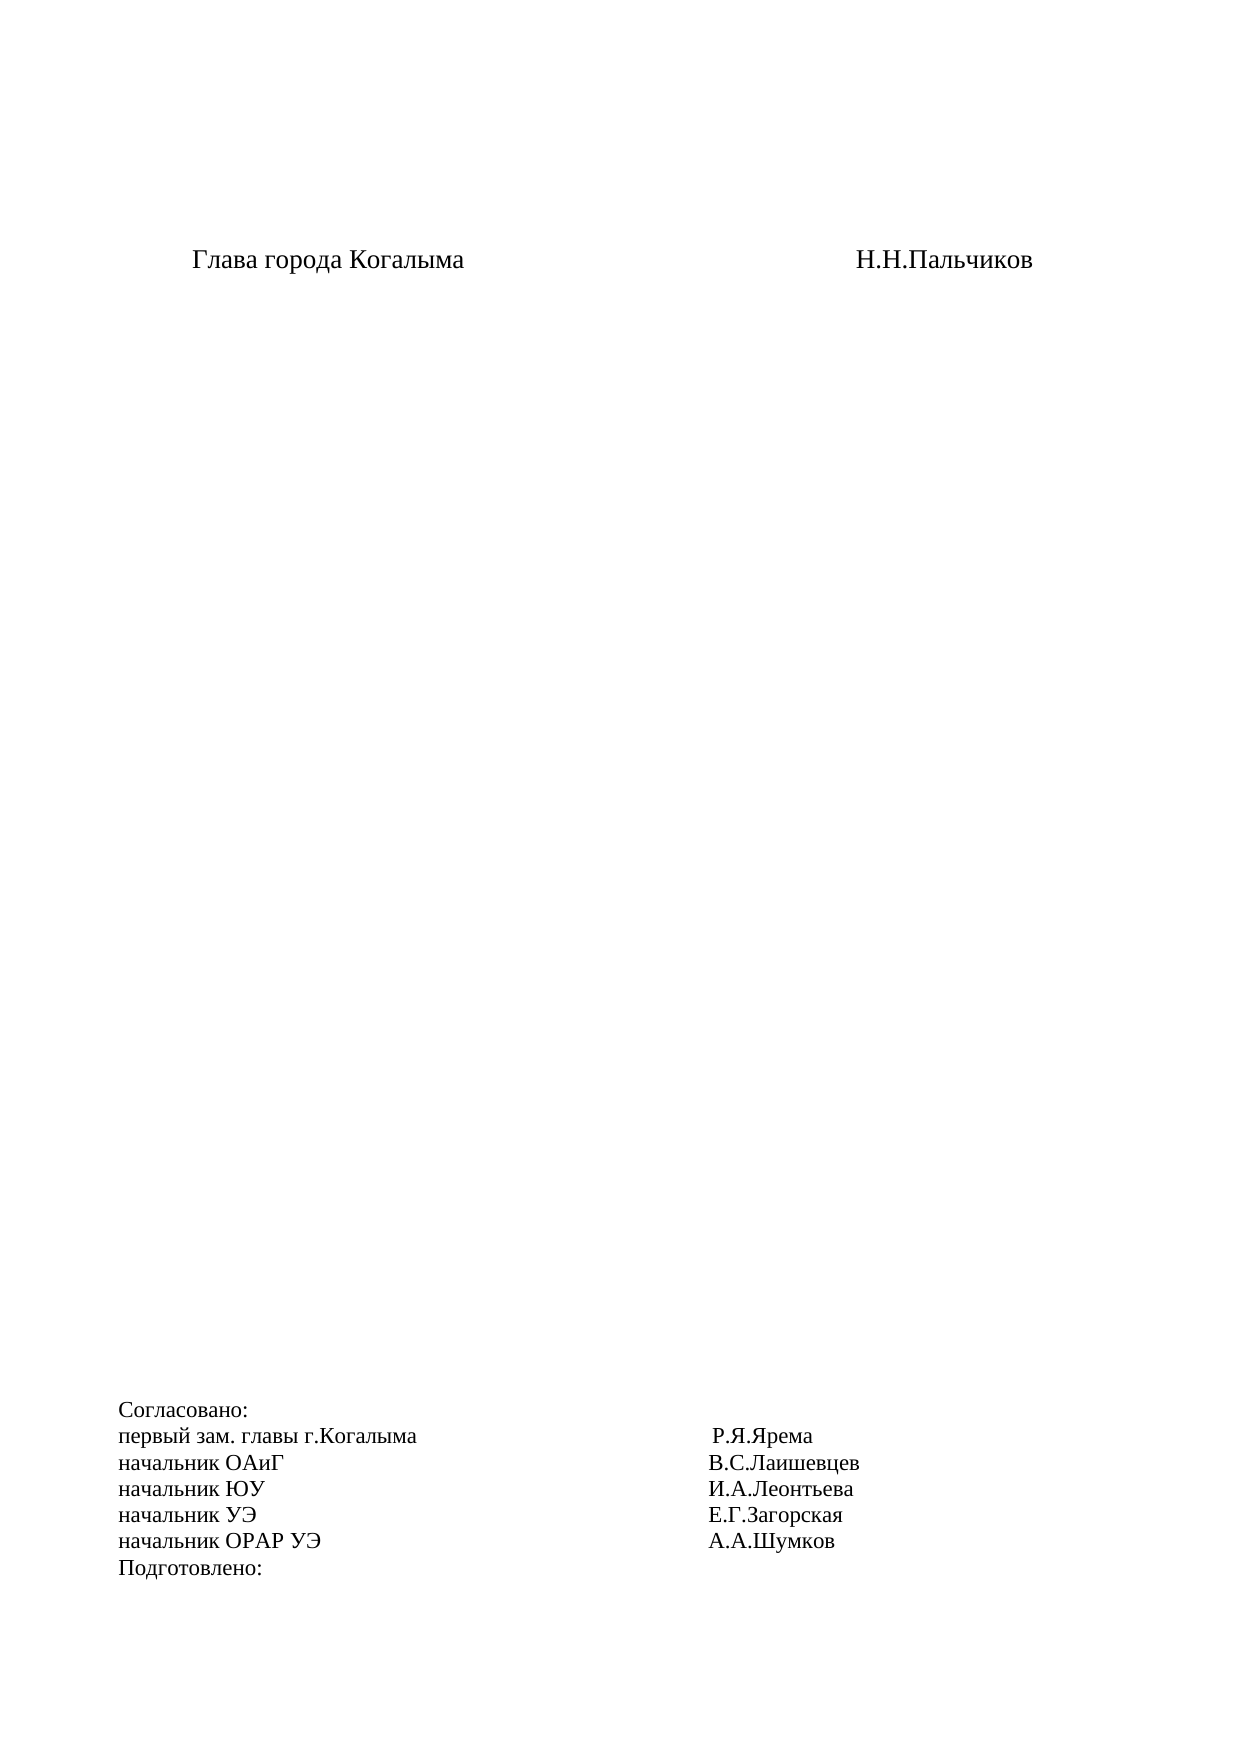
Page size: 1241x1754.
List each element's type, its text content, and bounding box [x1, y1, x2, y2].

text начальник ОАиГ В.С.Лаишевцев [118, 1448, 1181, 1475]
text начальник УЭ Е.Г.Загорская [118, 1501, 1181, 1528]
text Согласовано: [118, 1396, 1181, 1422]
text начальник ЮУ И.А.Леонтьева [118, 1475, 1181, 1501]
text Глава города Когалыма Н.Н.Пальчиков [118, 243, 1181, 274]
text Подготовлено: [118, 1554, 1181, 1580]
text первый зам. главы г.Когалыма Р.Я.Ярема [118, 1422, 1181, 1448]
text начальник ОРАР УЭ А.А.Шумков [118, 1528, 1181, 1554]
